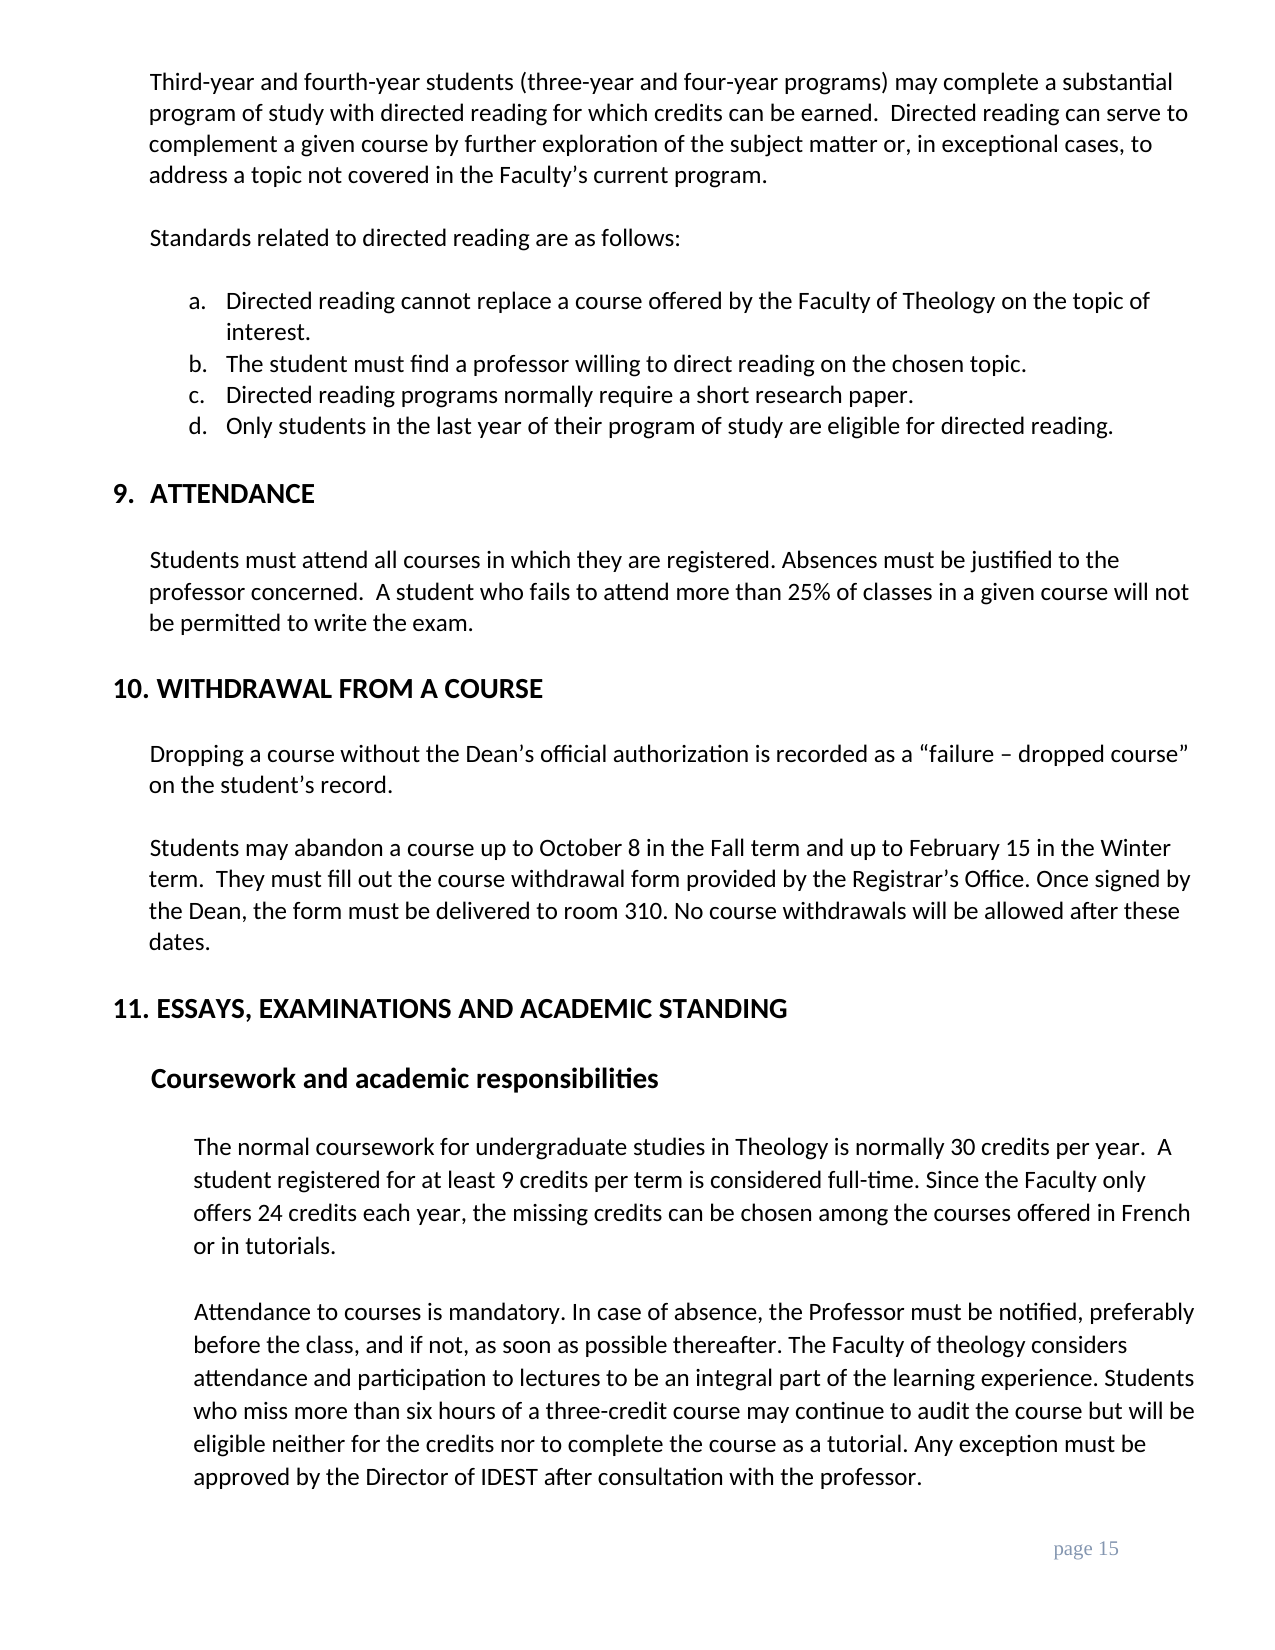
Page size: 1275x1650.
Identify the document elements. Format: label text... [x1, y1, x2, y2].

text Students must attend all courses in which they are registered. Absences must be justified to the professor concerned. A student who fails to attend more than 25% of classes in a given course will not be permitted to write the exam. [149, 544, 1200, 638]
list Directed reading cannot replace a course offered by the Faculty of Theology on the topic of interest. [188, 285, 1200, 347]
text Coursework and academic responsibilities [150, 1060, 1200, 1096]
text Attendance to courses is mandatory. In case of absence, the Professor must be notified, preferably before the class, and if not, as soon as possible thereafter. The Faculty of theology considers attendance and participation to lectures to be an integral part of the learning experience. Students who miss more than six hours of a three-credit course may continue to audit the course but will be eligible neither for the credits nor to complete the course as a tutorial. Any exception must be approved by the Director of IDEST after consultation with the professor. [193, 1296, 1200, 1491]
list The student must find a professor willing to direct reading on the chosen topic. [188, 348, 1200, 378]
text Third-year and fourth-year students (three-year and four-year programs) may complete a substantial program of study with directed reading for which credits can be earned. Directed reading can serve to complement a given course by further exploration of the subject matter or, in exceptional cases, to address a topic not covered in the Faculty’s current program. [149, 66, 1200, 190]
text 11. ESSAYS, EXAMINATIONS AND ACADEMIC STANDING [112, 990, 1200, 1026]
list Directed reading programs normally require a short research paper. [188, 379, 1200, 410]
text 10. WITHDRAWAL FROM A COURSE [112, 670, 1200, 706]
text The normal coursework for undergraduate studies in Theology is normally 30 credits per year. A student registered for at least 9 credits per term is considered full-time. Since the Faculty only offers 24 credits each year, the missing credits can be chosen among the courses offered in French or in tutorials. [193, 1132, 1200, 1261]
text Standards related to directed reading are as follows: [149, 222, 1200, 253]
text Dropping a course without the Dean’s official authorization is recorded as a “failure – dropped course” on the student’s record. [149, 738, 1200, 800]
list Only students in the last year of their program of study are eligible for directed reading. [188, 411, 1200, 441]
text Students may abandon a course up to October 8 in the Fall term and up to February 15 in the Winter term. They must fill out the course withdrawal form provided by the Registrar’s Office. Once signed by the Dean, the form must be delivered to room 310. No course withdrawals will be allowed after these dates. [149, 832, 1200, 957]
text 9. ATTENDANCE [112, 475, 1200, 510]
